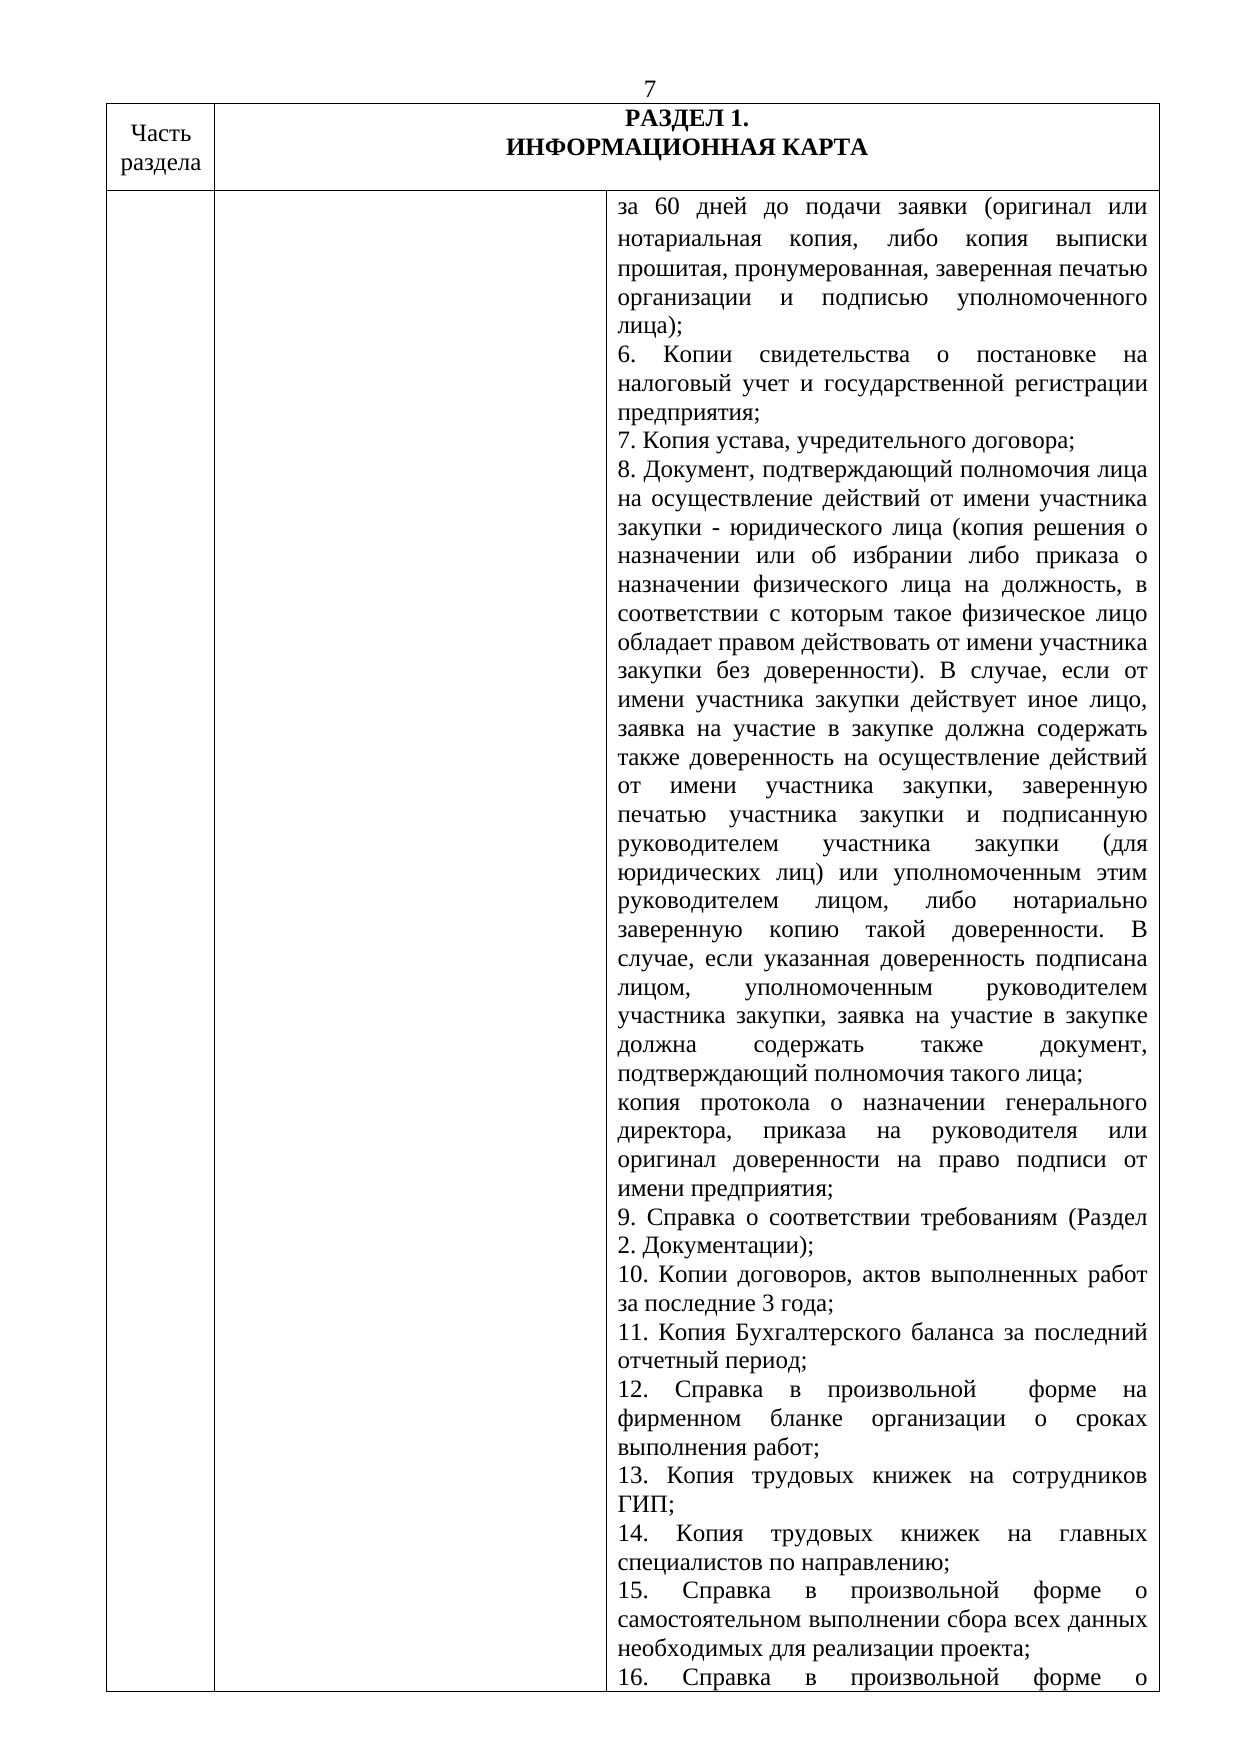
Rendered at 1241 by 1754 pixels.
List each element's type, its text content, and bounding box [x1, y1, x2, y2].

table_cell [215, 191, 606, 1691]
table_header РАЗДЕЛ 1. ИНФОРМАЦИОННАЯ КАРТА [215, 104, 1159, 190]
table_header Часть раздела [107, 104, 214, 190]
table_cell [607, 191, 1159, 1691]
table_cell [107, 191, 214, 1691]
